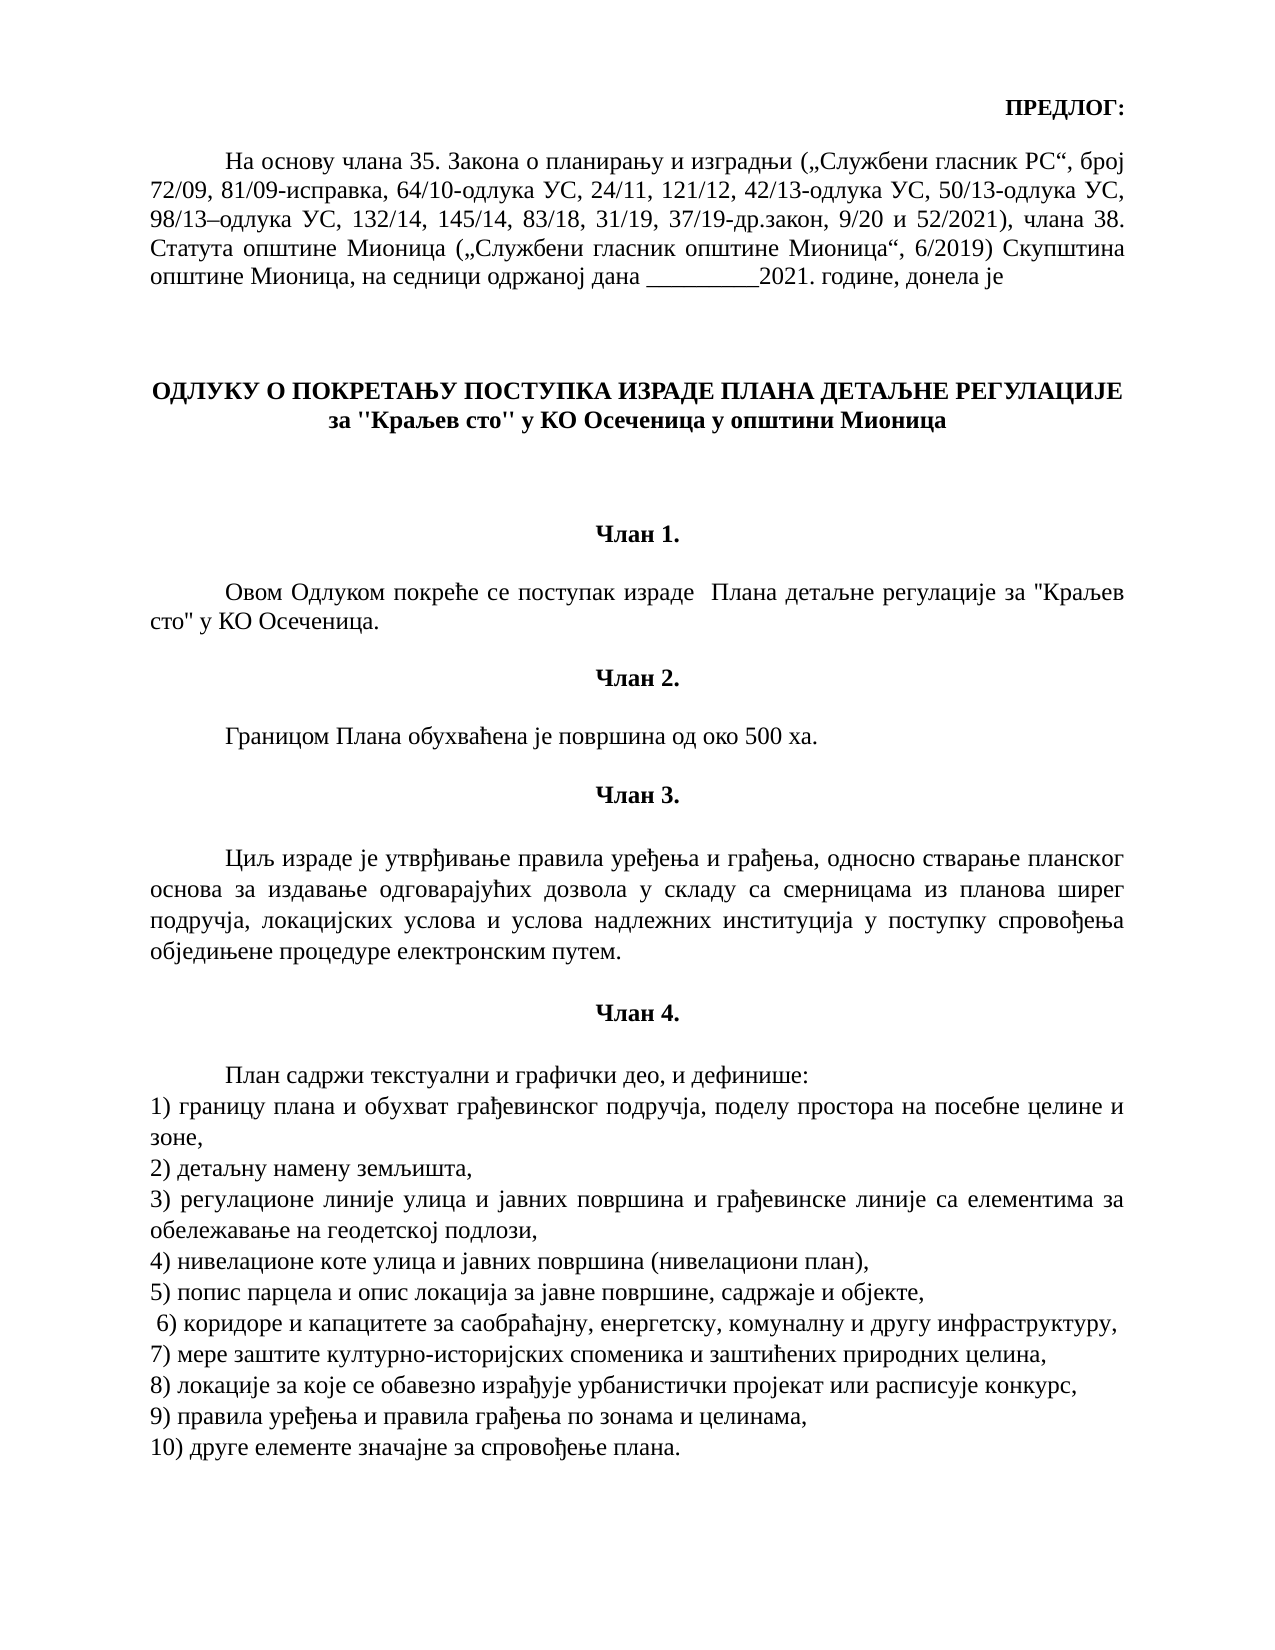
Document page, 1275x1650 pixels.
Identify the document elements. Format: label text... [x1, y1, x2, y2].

text 4) нивелационе коте улица и јавних површина (нивелациони план), [150, 1246, 1125, 1275]
text Овом Одлуком покреће се поступак израде Плана детаљне регулације за ''Краљев сто'' у КО Осеченица. [150, 577, 1125, 634]
text Циљ израде је утврђивање правила уређења и грађења, односно стварање планског основа за издавање одговарајућих дозвола у складу са смерницама из планова ширег подручја, локацијских услова и услова надлежних институција у поступку спровођења обједињене процедуре електронским путем. [150, 843, 1125, 964]
text 8) локације за које се обавезно израђује урбанистички пројекат или расписује конкурс, [150, 1370, 1125, 1399]
text Члан 4. [150, 998, 1125, 1027]
text План садржи текстуални и графички део, и дефинише: [150, 1060, 1125, 1089]
text Члан 1. [150, 519, 1125, 548]
text 5) попис парцела и опис локација за јавне површине, садржаје и објекте, [150, 1277, 1125, 1306]
text 10) друге елементе значајне за спровођење плана. [150, 1432, 1125, 1461]
text 7) мере заштите културно-историјских споменика и заштићених природних целина, [150, 1339, 1125, 1368]
text 1) границу плана и обухват грађевинског подручја, поделу простора на посебне целине и зоне, [150, 1091, 1125, 1151]
text Границом Плана обухваћена је површина од око 500 ха. [150, 721, 1125, 749]
text Члан 2. [150, 663, 1125, 692]
text Члан 3. [150, 781, 1125, 809]
text за ''Краљев сто'' у КО Осеченица у општини Мионица [150, 405, 1125, 434]
text 9) правила уређења и правила грађења по зонама и целинама, [150, 1401, 1125, 1430]
text 6) коридоре и капацитете за саобраћајну, енергетску, комуналну и другу инфраструктуру, [150, 1308, 1125, 1337]
text ОДЛУКУ О ПОКРЕТАЊУ ПОСТУПКА ИЗРАДЕ ПЛАНА ДЕТАЉНЕ РЕГУЛАЦИЈЕ [150, 376, 1125, 405]
text На основу члана 35. Закона о планирању и изградњи („Службени гласник РС“, број 72/09, 81/09-исправка, 64/10-одлука УС, 24/11, 121/12, 42/13-одлука УС, 50/13-одлука УС, 98/13–одлука УС, 132/14, 145/14, 83/18, 31/19, 37/19-др.закон, 9/20 и 52/2021), члана 38. Статута општине Мионица („Службени гласник општине Мионица“, 6/2019) Скупштина општине Мионица, на седници одржаној дана _________2021. године, донела је [150, 146, 1125, 290]
text 3) регулационе линије улица и јавних површина и грађевинске линије са елементима за обележавање на геодетској подлози, [150, 1184, 1125, 1244]
text 2) детаљну намену земљишта, [150, 1153, 1125, 1182]
text ПРЕДЛОГ: [150, 94, 1125, 120]
